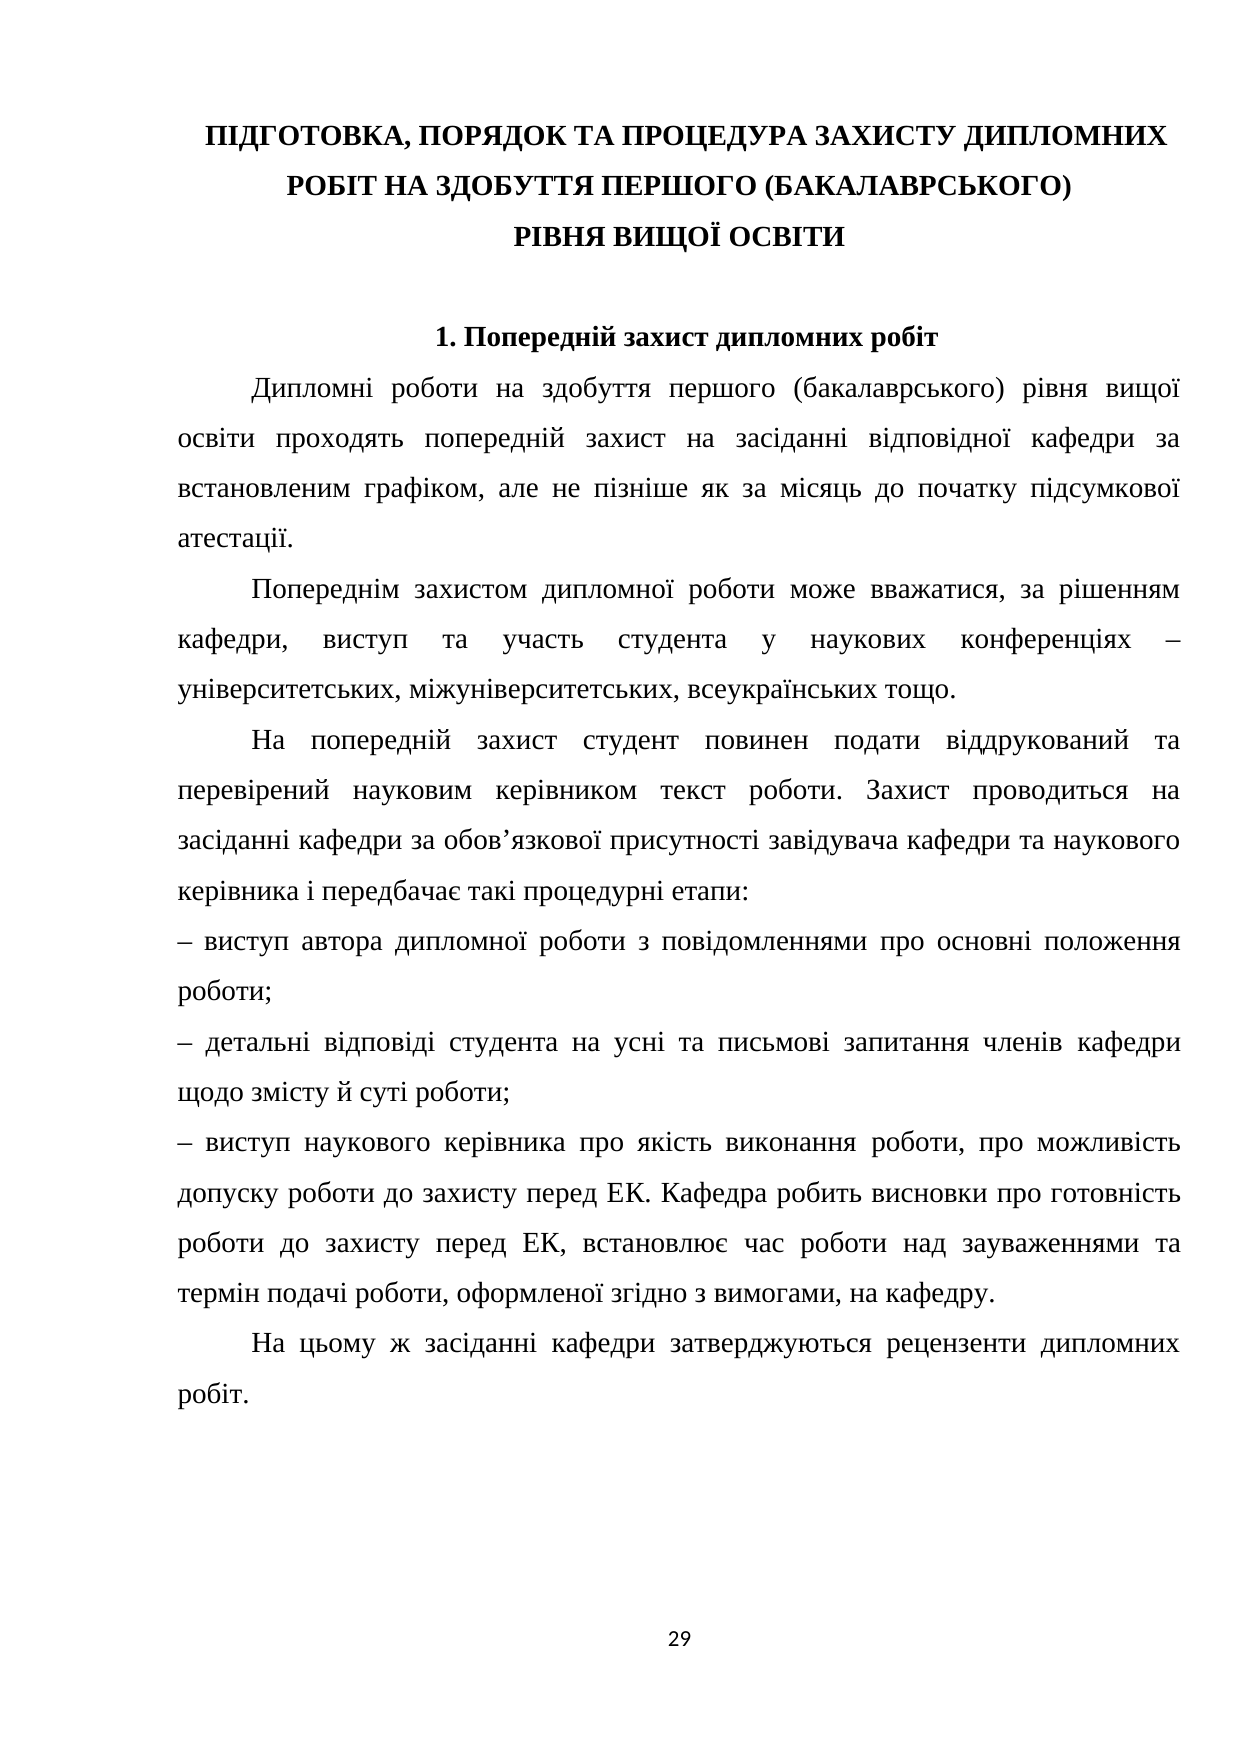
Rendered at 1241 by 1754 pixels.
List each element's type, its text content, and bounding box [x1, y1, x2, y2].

text На попередній захист студент повинен подати віддрукований та перевірений науковим керівником текст роботи. Захист проводиться на засіданні кафедри за обов’язкової присутності завідувача кафедри та наукового керівника і передбачає такі процедурні етапи: [177, 722, 1181, 906]
text Дипломні роботи на здобуття першого (бакалаврського) рівня вищої освіти проходять попередній захист на засіданні відповідної кафедри за встановленим графіком, але не пізніше як за місяць до початку підсумкової атестації. [177, 370, 1181, 554]
text 1. Попередній захист дипломних робіт [177, 319, 1181, 353]
text ПІДГОТОВКА, ПОРЯДОК ТА ПРОЦЕДУРА ЗАХИСТУ ДИПЛОМНИХ РОБІТ НА ЗДОБУТТЯ ПЕРШОГО (БАКАЛАВРСЬКОГО) [177, 118, 1181, 202]
text – виступ наукового керівника про якість виконання роботи, про можливість допуску роботи до захисту перед ЕК. Кафедра робить висновки про готовність роботи до захисту перед ЕК, встановлює час роботи над зауваженнями та термін подачі роботи, оформленої згідно з вимогами, на кафедру. [177, 1124, 1181, 1309]
text – виступ автора дипломної роботи з повідомленнями про основні положення роботи; [177, 923, 1181, 1007]
text – детальні відповіді студента на усні та письмові запитання членів кафедри щодо змісту й суті роботи; [177, 1024, 1181, 1108]
text На цьому ж засіданні кафедри затверджуються рецензенти дипломних робіт. [177, 1326, 1181, 1409]
text Попереднім захистом дипломної роботи може вважатися, за рішенням кафедри, виступ та участь студента у наукових конференціях – університетських, міжуніверситетських, всеукраїнських тощо. [177, 571, 1181, 705]
text РІВНЯ ВИЩОЇ ОСВІТИ [177, 219, 1181, 252]
